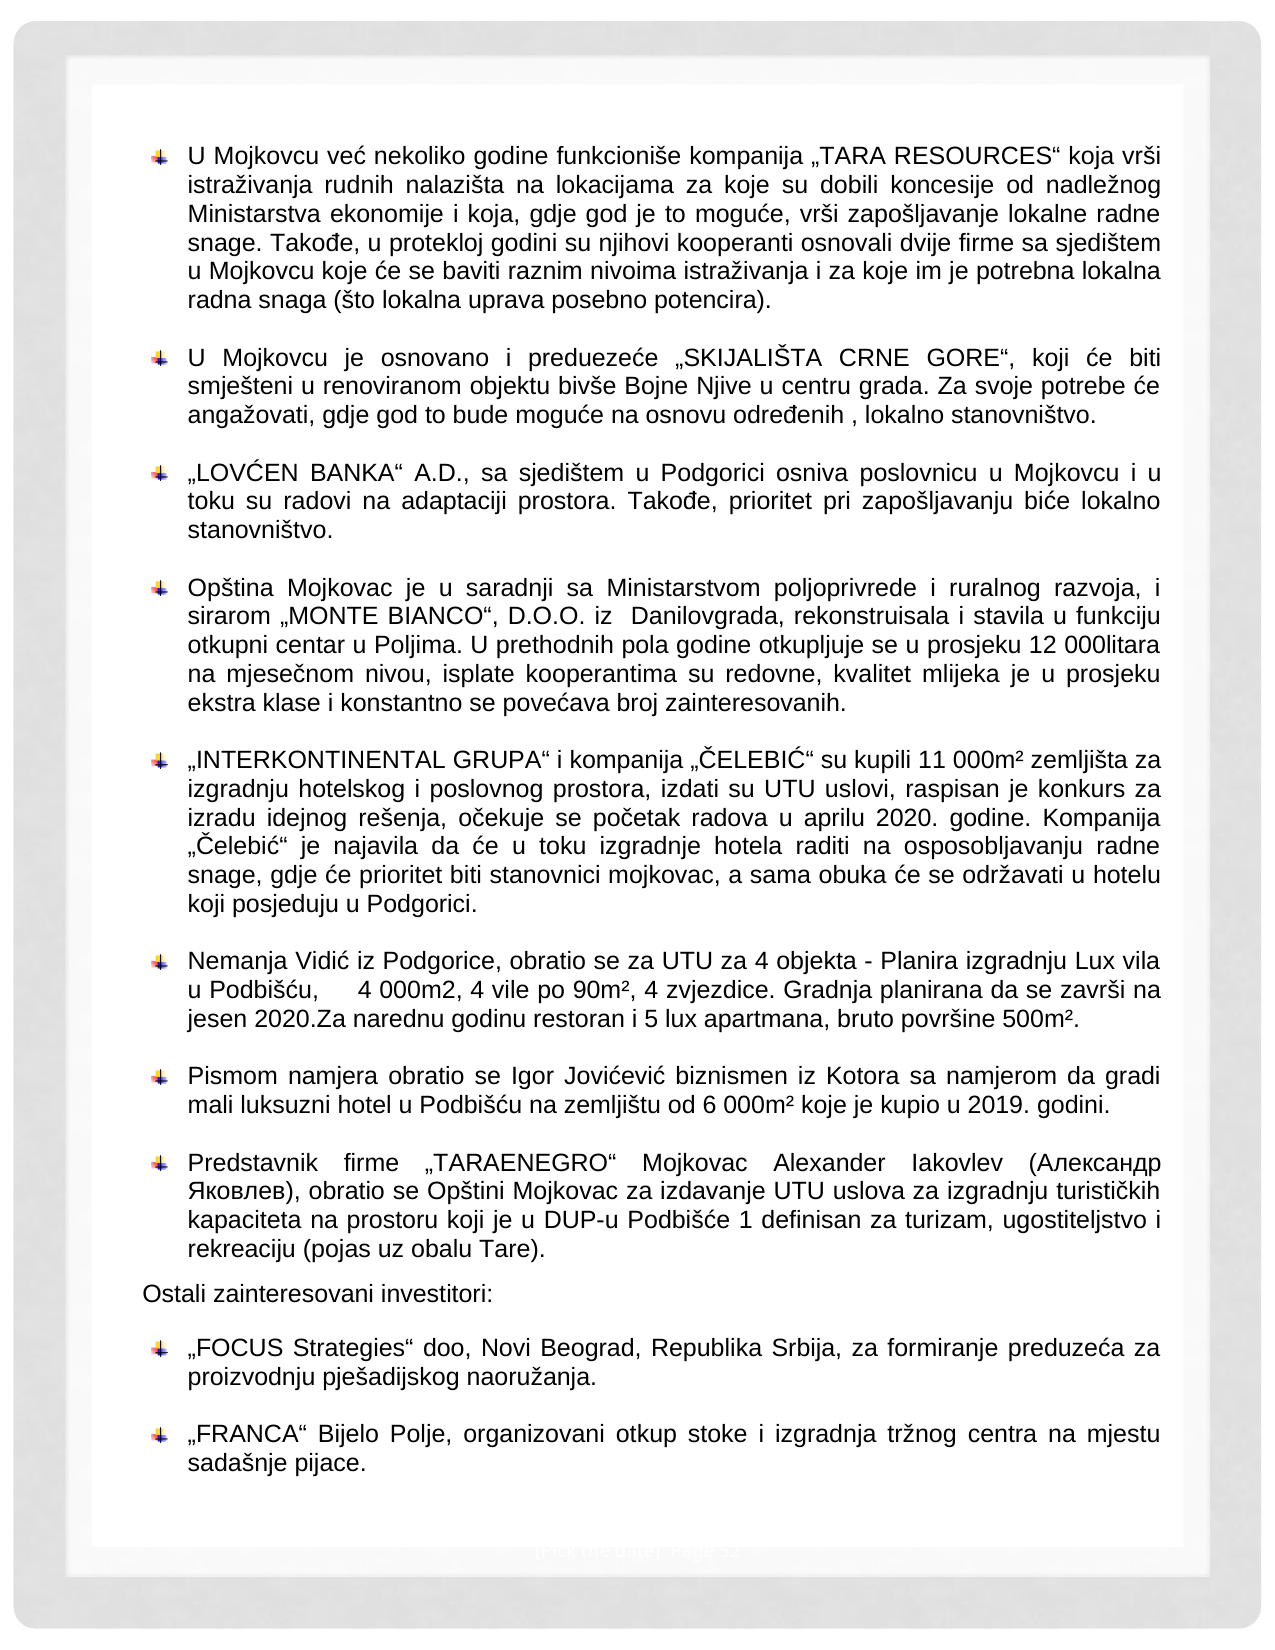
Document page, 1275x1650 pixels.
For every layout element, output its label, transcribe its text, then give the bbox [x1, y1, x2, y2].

list U Mojkovcu već nekoliko godine funkcioniše kompanija „TARA RESOURCES“ koja vrši istraživanja rudnih nalazišta na lokacijama za koje su dobili koncesije od nadležnog Ministarstva ekonomije i koja, gdje god je to moguće, vrši zapošljavanje lokalne radne snage. Takođe, u protekloj godini su njihovi kooperanti osnovali dvije firme sa sjedištem u Mojkovcu koje će se baviti raznim nivoima istraživanja i za koje im je potrebna lokalna radna snaga (što lokalna uprava posebno potencira). [150, 141, 1162, 314]
list Opština Mojkovac je u saradnji sa Ministarstvom poljoprivrede i ruralnog razvoja, i sirarom „MONTE BIANCO“, D.O.O. iz Danilovgrada, rekonstruisala i stavila u funkciju otkupni centar u Poljima. U prethodnih pola godine otkupljuje se u prosjeku 12 000litara na mjesečnom nivou, isplate kooperantima su redovne, kvalitet mlijeka je u prosjeku ekstra klase i konstantno se povećava broj zainteresovanih. [150, 572, 1162, 716]
picture [151, 751, 168, 769]
list Nemanja Vidić iz Podgorice, obratio se za UTU za 4 objekta - Planira izgradnju Lux vila u Podbišću, 4 000m2, 4 vile po 90m², 4 zvjezdice. Gradnja planirana da se završi na jesen 2020.Za narednu godinu restoran i 5 lux apartmana, bruto površine 500m². [150, 946, 1162, 1032]
list U Mojkovcu je osnovano i preduezeće „SKIJALIŠTA CRNE GORE“, koji će biti smješteni u renoviranom objektu bivše Bojne Njive u centru grada. Za svoje potrebe će angažovati, gdje god to bude moguće na osnovu određenih , lokalno stanovništvo. [150, 342, 1162, 429]
list „INTERKONTINENTAL GRUPA“ i kompanija „ČELEBIĆ“ su kupili 11 000m² zemljišta za izgradnju hotelskog i poslovnog prostora, izdati su UTU uslovi, raspisan je konkurs za izradu idejnog rešenja, očekuje se početak radova u aprilu 2020. godine. Kompanija „Čelebić“ je najavila da će u toku izgradnje hotela raditi na osposobljavanju radne snage, gdje će prioritet biti stanovnici mojkovac, a sama obuka će se održavati u hotelu koji posjeduju u Podgorici. [150, 745, 1162, 917]
picture [151, 1068, 168, 1085]
list Pismom namjera obratio se Igor Jovićević biznismen iz Kotora sa namjerom da gradi mali luksuzni hotel u Podbišću na zemljištu od 6 000m² koje je kupio u 2019. godini. [150, 1061, 1162, 1119]
list „FOCUS Strategies“ doo, Novi Beograd, Republika Srbija, za formiranje preduzeća za proizvodnju pješadijskog naoružanja. [150, 1333, 1162, 1391]
list Predstavnik firme „TARAENEGRO“ Mojkovac Alexander Iakovlev (Александр Яковлев), obratio se Opštini Mojkovac za izdavanje UTU uslova za izgradnju turističkih kapaciteta na prostoru koji je u DUP-u Podbišće 1 definisan za turizam, ugostiteljstvo i rekreaciju (pojas uz obalu Tare). [150, 1147, 1162, 1262]
picture [151, 953, 168, 970]
picture [151, 148, 168, 165]
list „LOVĆEN BANKA“ A.D., sa sjedištem u Podgorici osniva poslovnicu u Mojkovcu i u toku su radovi na adaptaciji prostora. Takođe, prioritet pri zapošljavanju biće lokalno stanovništvo. [150, 457, 1162, 544]
text Ostali zainteresovani investitori: [142, 1279, 1162, 1308]
picture [151, 349, 168, 366]
list „FRANCA“ Bijelo Polje, organizovani otkup stoke i izgradnja tržnog centra na mjestu sadašnje pijace. [150, 1419, 1162, 1477]
picture [151, 464, 168, 481]
picture [151, 1154, 168, 1171]
picture [151, 579, 168, 596]
picture [151, 1426, 168, 1443]
picture [151, 1339, 168, 1357]
